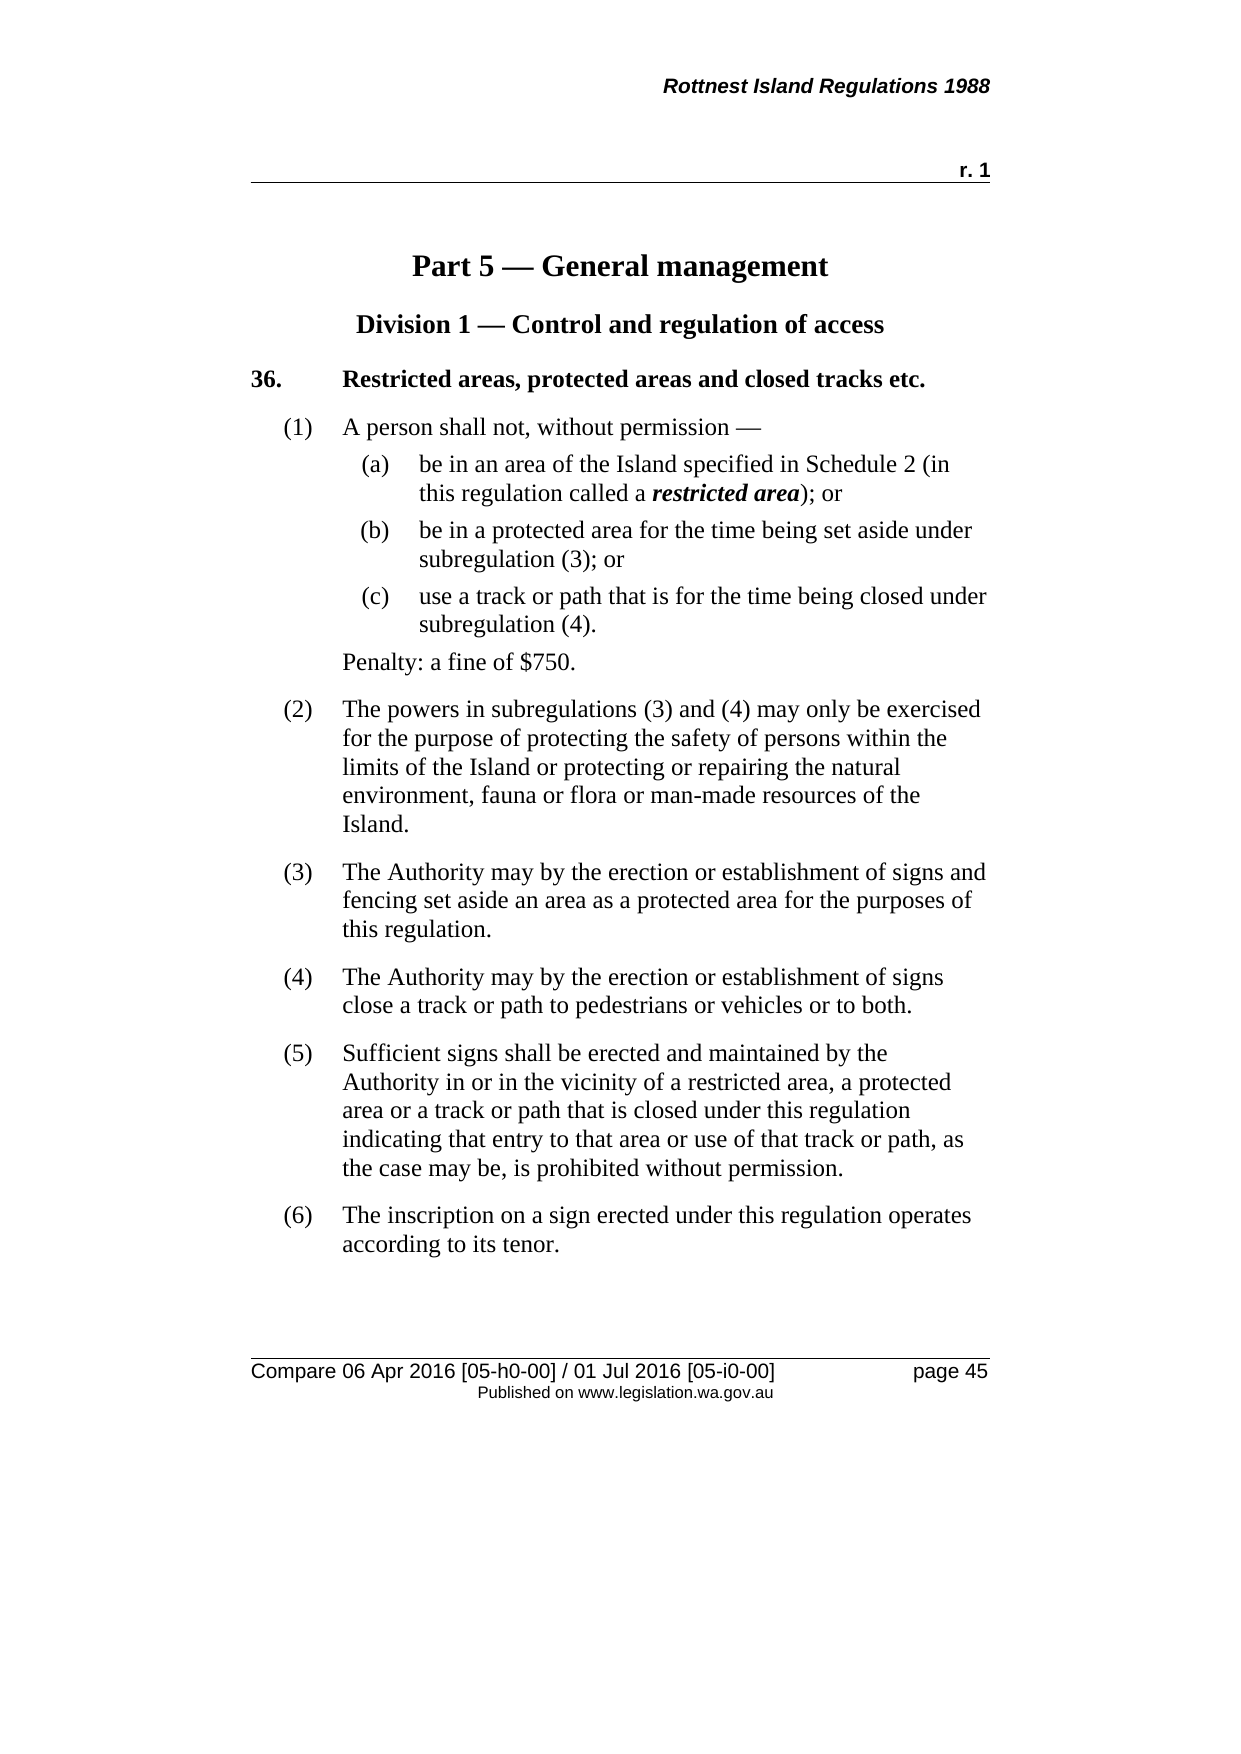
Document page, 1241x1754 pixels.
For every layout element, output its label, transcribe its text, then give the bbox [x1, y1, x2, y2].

text (b) be in a protected area for the time being set aside under subregulation (3); or [251, 515, 990, 572]
text (a) be in an area of the specified in Schedule 2 (in this regulation called a restricted area); or [251, 449, 990, 507]
text (5) Sufficient signs shall be erected and maintained by the Authority in or in the vicinity of a restricted area, a protected area or a track or path that is closed under this regulation indicating that entry to that area or use of that track or path, as the case may be, is prohibited without permission. [251, 1038, 990, 1182]
subtitle Division 1 — Control and regulation of access [251, 308, 990, 339]
text Penalty: a fine of $750. [251, 647, 990, 675]
text (2) The powers in subregulations (3) and (4) may only be exercised for the purpose of protecting the safety of persons within the limits of the Island or protecting or repairing the natural environment, fauna or flora or man-made resources of the . [251, 694, 990, 838]
text (c) use a track or path that is for the time being closed under subregulation (4). [251, 581, 990, 638]
text (4) The Authority may by the erection or establishment of signs close a track or path to pedestrians or vehicles or to both. [251, 962, 990, 1019]
text (1) A person shall not, without permission — [251, 412, 990, 441]
text (3) The Authority may by the erection or establishment of signs and fencing set aside an area as a protected area for the purposes of this regulation. [251, 857, 990, 943]
subtitle 36. Restricted areas, protected areas and closed tracks etc. [251, 364, 990, 393]
text (6) The inscription on a sign erected under this regulation operates according to its tenor. [251, 1200, 990, 1258]
subtitle Part 5 — General management [251, 247, 990, 283]
